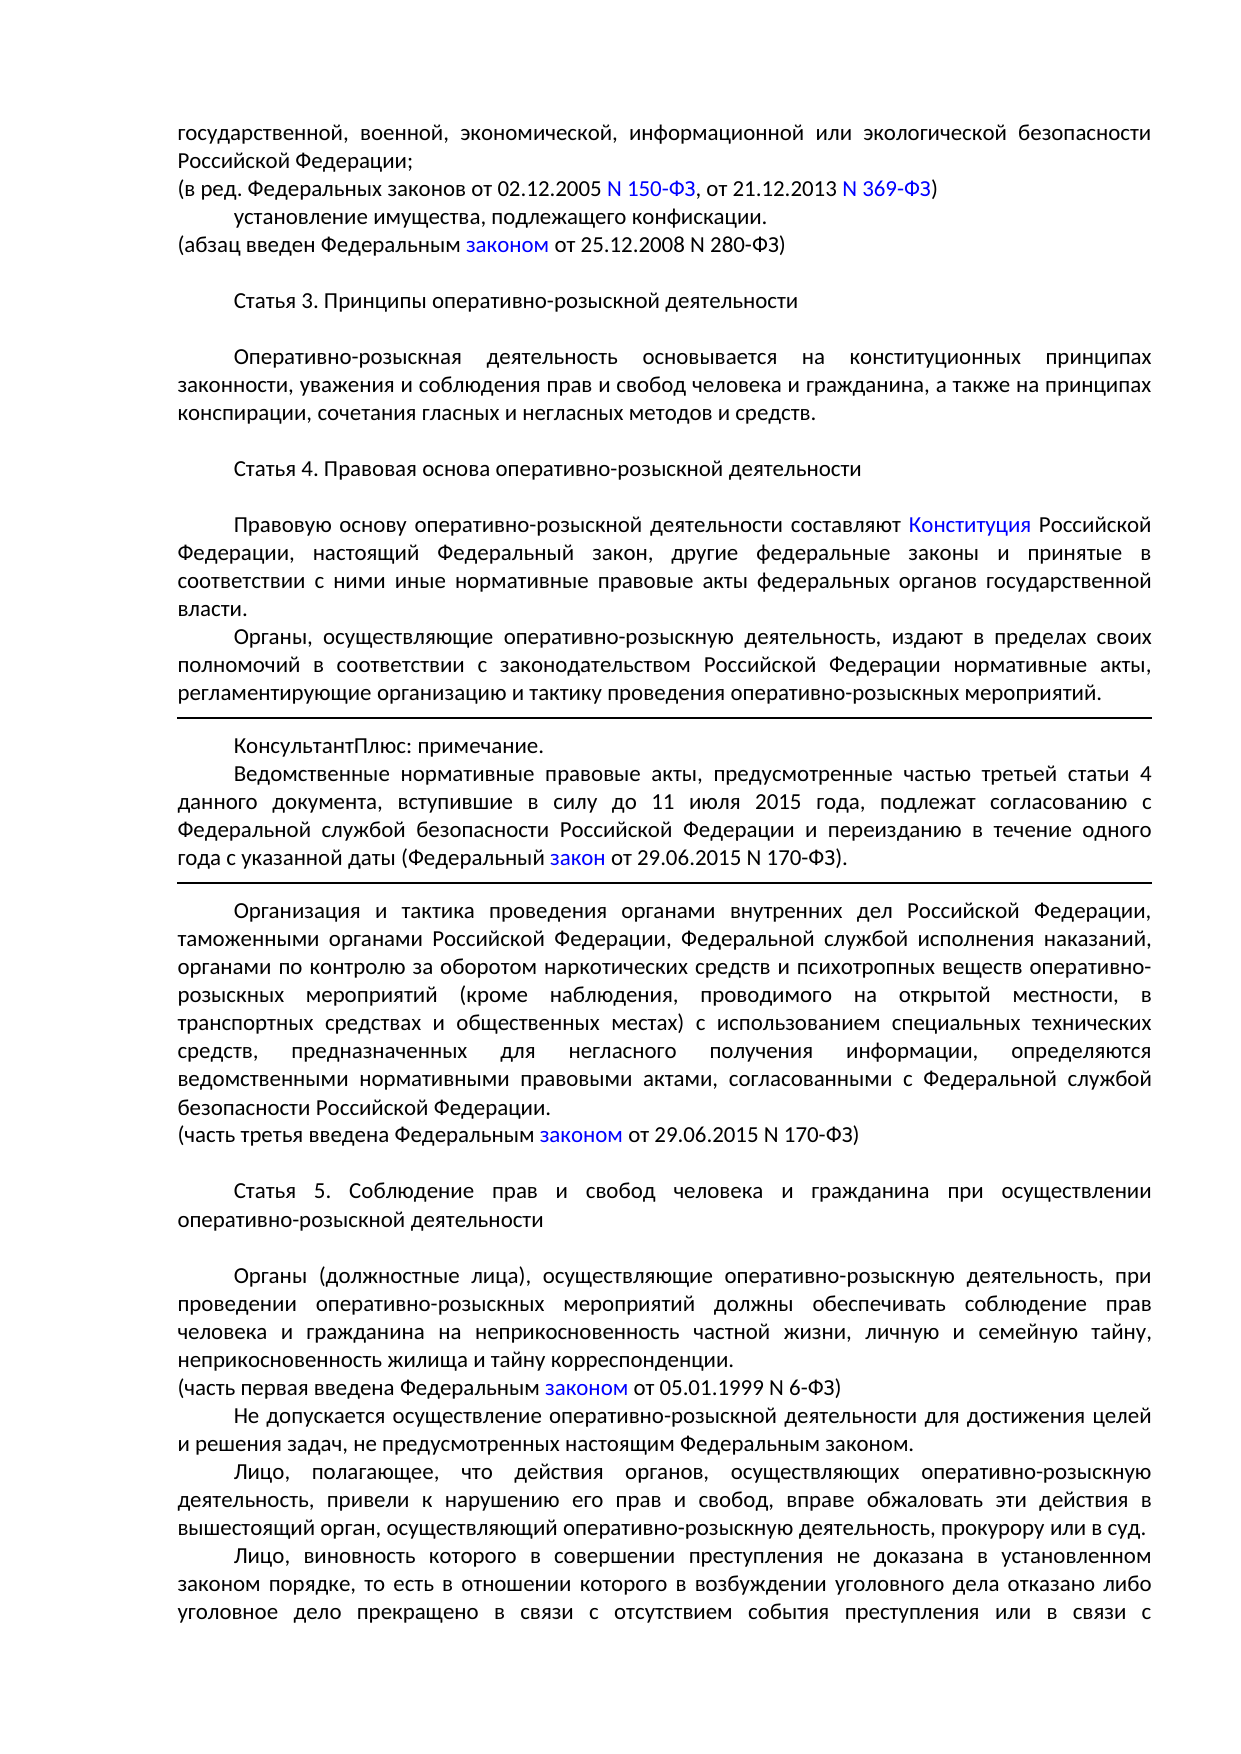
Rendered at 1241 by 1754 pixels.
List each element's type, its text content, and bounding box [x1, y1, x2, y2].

text Статья 3. Принципы оперативно-розыскной деятельности [177, 286, 1152, 314]
text установление имущества, подлежащего конфискации. [177, 202, 1152, 230]
text Органы, осуществляющие оперативно-розыскную деятельность, издают в пределах своих полномочий в соответствии с законодательством Российской Федерации нормативные акты, регламентирующие организацию и тактику проведения оперативно-розыскных мероприятий. [177, 622, 1152, 707]
text Статья 4. Правовая основа оперативно-розыскной деятельности [177, 454, 1152, 482]
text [177, 118, 1152, 174]
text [177, 1541, 1152, 1625]
text Статья 5. Соблюдение прав и свобод человека и гражданина при осуществлении оперативно-розыскной деятельности [177, 1177, 1152, 1233]
text (в ред. Федеральных законов от 02.12.2005 N 150-ФЗ, от 21.12.2013 N 369-ФЗ) [177, 174, 1152, 202]
text Организация и тактика проведения органами внутренних дел Российской Федерации, таможенными органами Российской Федерации, Федеральной службой исполнения наказаний, органами по контролю за оборотом наркотических средств и психотропных веществ оперативно-розыскных мероприятий (кроме наблюдения, проводимого на открытой местности, в транспортных средствах и общественных местах) с использованием специальных технических средств, предназначенных для негласного получения информации, определяются ведомственными нормативными правовыми актами, согласованными с Федеральной службой безопасности Российской Федерации. [177, 896, 1152, 1121]
text Лицо, полагающее, что действия органов, осуществляющих оперативно-розыскную деятельность, привели к нарушению его прав и свобод, вправе обжаловать эти действия в вышестоящий орган, осуществляющий оперативно-розыскную деятельность, прокурору или в суд. [177, 1457, 1152, 1541]
text (абзац введен Федеральным законом от 25.12.2008 N 280-ФЗ) [177, 230, 1152, 258]
text (часть первая введена Федеральным законом от 05.01.1999 N 6-ФЗ) [177, 1373, 1152, 1401]
text Правовую основу оперативно-розыскной деятельности составляют Конституция Российской Федерации, настоящий Федеральный закон, другие федеральные законы и принятые в соответствии с ними иные нормативные правовые акты федеральных органов государственной власти. [177, 510, 1152, 622]
text (часть третья введена Федеральным законом от 29.06.2015 N 170-ФЗ) [177, 1121, 1152, 1149]
text Не допускается осуществление оперативно-розыскной деятельности для достижения целей и решения задач, не предусмотренных настоящим Федеральным законом. [177, 1401, 1152, 1457]
text КонсультантПлюс: примечание. [177, 731, 1152, 759]
text Ведомственные нормативные правовые акты, предусмотренные частью третьей статьи 4 данного документа, вступившие в силу до 11 июля 2015 года, подлежат согласованию с Федеральной службой безопасности Российской Федерации и переизданию в течение одного года с указанной даты (Федеральный закон от 29.06.2015 N 170-ФЗ). [177, 759, 1152, 872]
text Органы (должностные лица), осуществляющие оперативно-розыскную деятельность, при проведении оперативно-розыскных мероприятий должны обеспечивать соблюдение прав человека и гражданина на неприкосновенность частной жизни, личную и семейную тайну, неприкосновенность жилища и тайну корреспонденции. [177, 1261, 1152, 1373]
text Оперативно-розыскная деятельность основывается на конституционных принципах законности, уважения и соблюдения прав и свобод человека и гражданина, а также на принципах конспирации, сочетания гласных и негласных методов и средств. [177, 342, 1152, 426]
